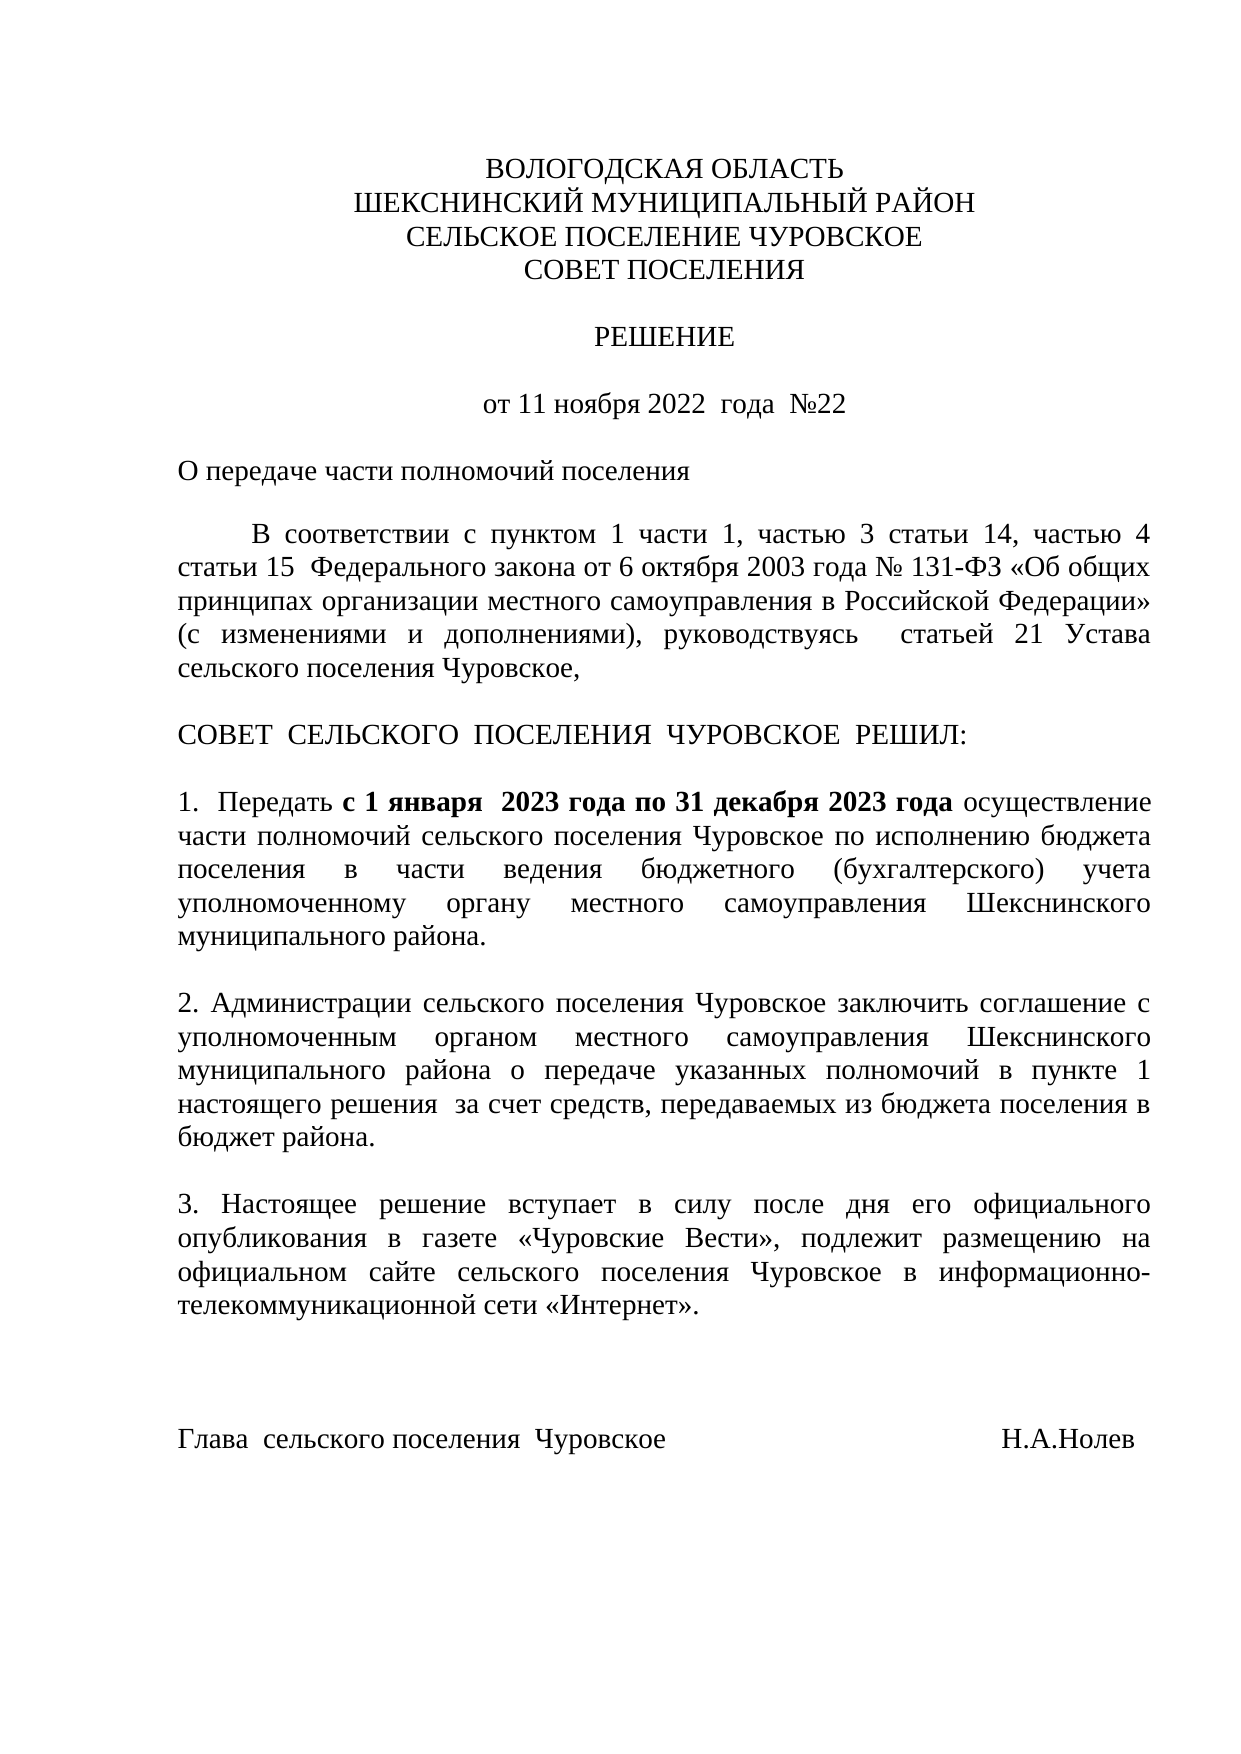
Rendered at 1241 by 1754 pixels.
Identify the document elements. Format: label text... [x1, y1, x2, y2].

text 2. Администрации сельского поселения Чуровское заключить соглашение с уполномоченным органом местного самоуправления Шекснинского муниципального района о передаче указанных полномочий в пункте 1 настоящего решения за счет средств, передаваемых из бюджета поселения в бюджет района. [177, 985, 1152, 1153]
text ВОЛОГОДСКАЯ ОБЛАСТЬ [177, 152, 1152, 185]
text В соответствии с пунктом 1 части 1, частью 3 статьи 14, частью 4 статьи 15 Федерального закона от 6 октября 2003 года № 131-ФЗ «Об общих принципах организации местного самоуправления в Российской Федерации» (с изменениями и дополнениями), руководствуясь статьей 21 Устава сельского поселения Чуровское, [177, 516, 1152, 683]
text 3. Настоящее решение вступает в силу после дня его официального опубликования в газете «Чуровские Вести», подлежит размещению на официальном сайте сельского поселения Чуровское в информационно-телекоммуникационной сети «Интернет». [177, 1187, 1152, 1321]
text СОВЕТ ПОСЕЛЕНИЯ [177, 252, 1152, 286]
text СОВЕТ СЕЛЬСКОГО ПОСЕЛЕНИЯ ЧУРОВСКОЕ РЕШИЛ: [177, 717, 1152, 751]
text Глава сельского поселения Чуровское Н.А.Нолев [177, 1421, 1152, 1455]
text 1. Передать с 1 января 2023 года по 31 декабря 2023 года осуществление части полномочий сельского поселения Чуровское по исполнению бюджета поселения в части ведения бюджетного (бухгалтерского) учета уполномоченному органу местного самоуправления Шекснинского муниципального района. [177, 784, 1152, 952]
text РЕШЕНИЕ [177, 319, 1152, 353]
text от 11 ноября 2022 года №22 [177, 386, 1152, 420]
text СЕЛЬСКОЕ ПОСЕЛЕНИЕ ЧУРОВСКОЕ [177, 219, 1152, 252]
text О передаче части полномочий поселения [177, 453, 1152, 487]
text ШЕКСНИНСКИЙ МУНИЦИПАЛЬНЫЙ РАЙОН [177, 185, 1152, 219]
